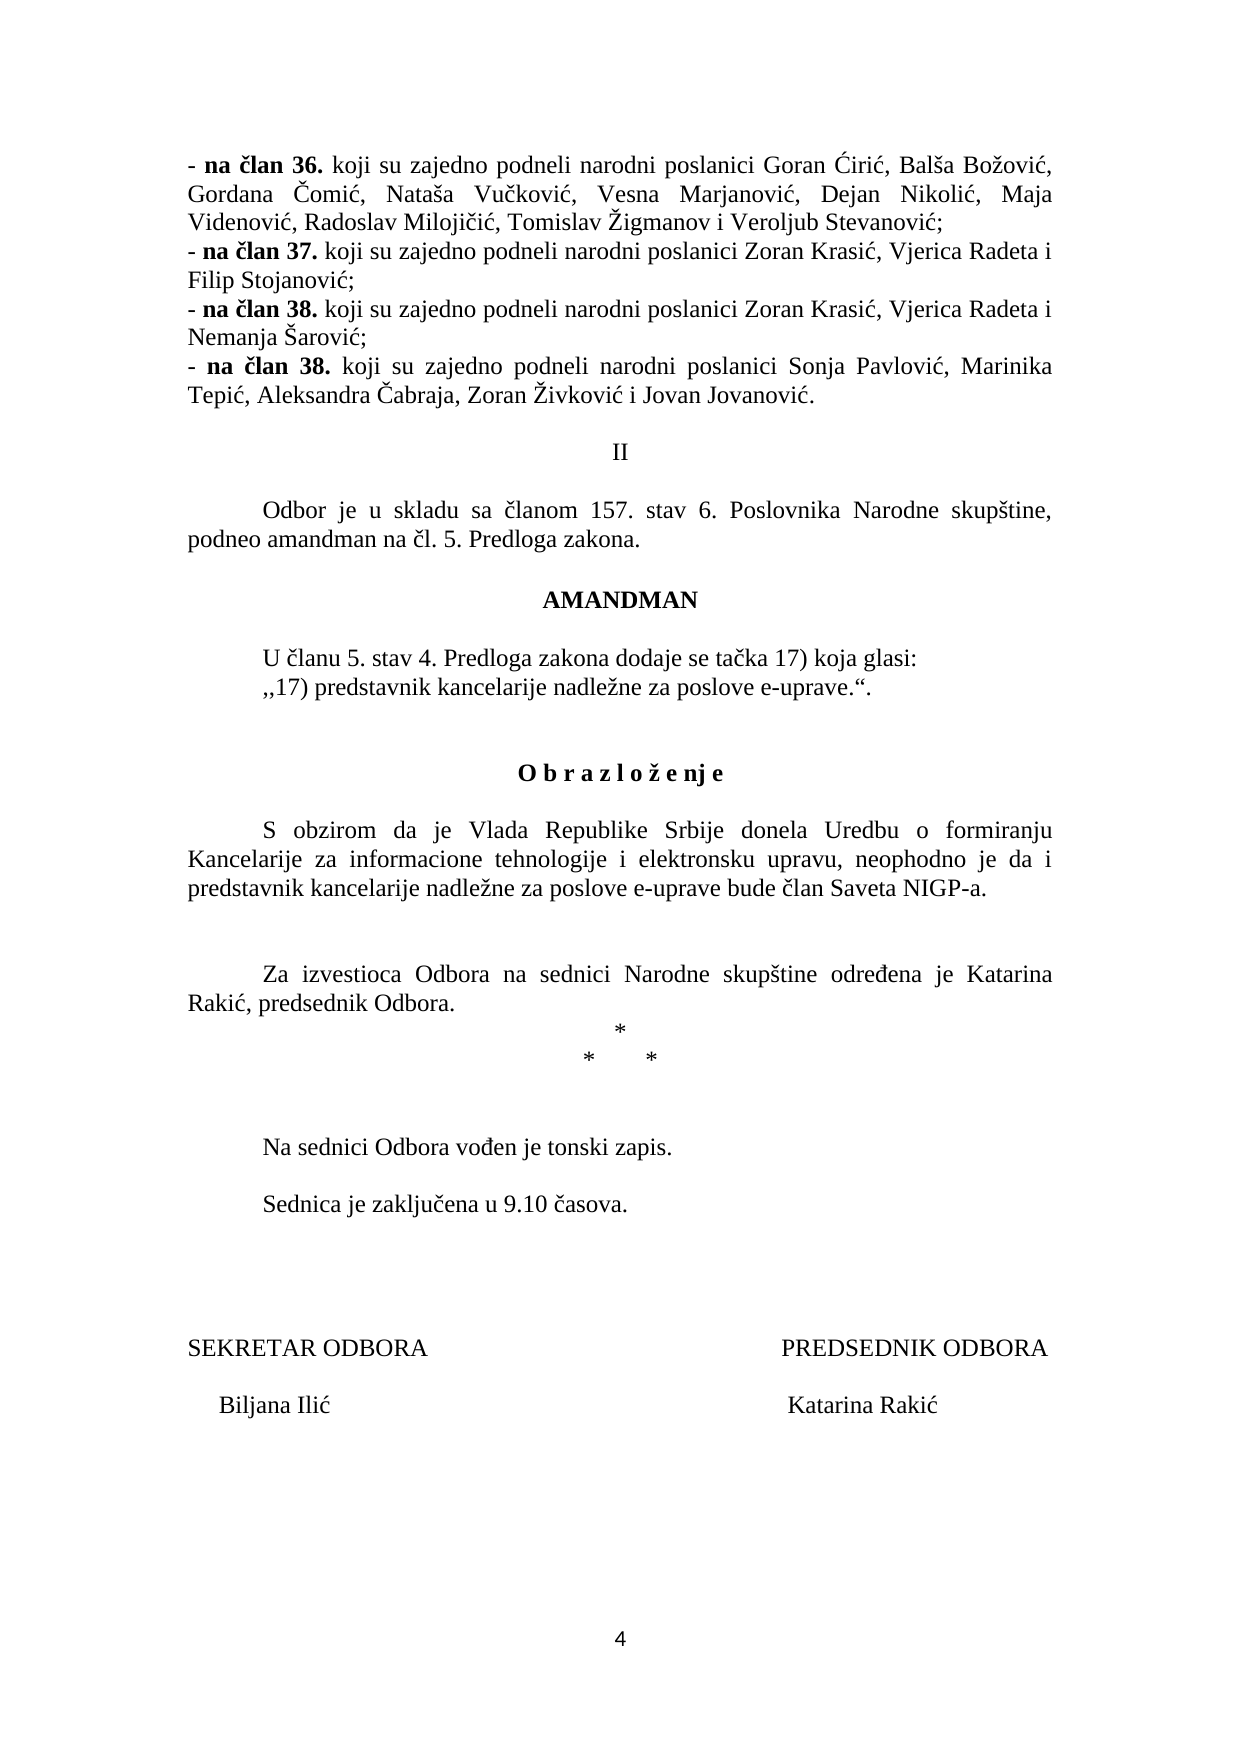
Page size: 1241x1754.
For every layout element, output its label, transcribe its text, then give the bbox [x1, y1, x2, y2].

text II [187, 437, 1053, 466]
text Za izvestioca Odbora na sednici Narodne skupštine određena je Katarina Rakić, predsednik Odbora. [187, 959, 1053, 1017]
text - na član 36. koji su zajedno podneli narodni poslanici Goran Ćirić, Balša Božović, Gordana Čomić, Nataša Vučković, Vesna Marjanović, Dejan Nikolić, Maja Videnović, Radoslav Milojičić, Tomislav Žigmanov i Veroljub Stevanović; [187, 150, 1053, 236]
text - na član 38. koji su zajedno podneli narodni poslanici Zoran Krasić, Vjerica Radeta i Nemanja Šarović; [187, 294, 1053, 351]
text - na član 38. koji su zajedno podneli narodni poslanici Sonja Pavlović, Marinika Tepić, Aleksandra Čabraja, Zoran Živković i Jovan Jovanović. [187, 351, 1053, 409]
text SEKRETAR ODBORA PREDSEDNIK ODBORA [187, 1333, 1053, 1362]
text U članu 5. stav 4. Predloga zakona dodaje se tačka 17) koja glasi: [187, 643, 1053, 672]
text Biljana Ilić Katarina Rakić [187, 1391, 1053, 1419]
text - na član 37. koji su zajedno podneli narodni poslanici Zoran Krasić, Vjerica Radeta i Filip Stojanović; [187, 236, 1053, 294]
text O b r a z l o ž e nj e [187, 758, 1053, 787]
text * [187, 1017, 1053, 1046]
text Na sednici Odbora vođen je tonski zapis. [187, 1132, 1053, 1161]
text * * [187, 1046, 1053, 1074]
text S obzirom da je Vlada Republike Srbije donela Uredbu o formiranju Kancelarije za informacione tehnologije i elektronsku upravu, neophodno je da i predstavnik kancelarije nadležne za poslove e-uprave bude član Saveta NIGP-a. [187, 816, 1053, 902]
text Sednica je zaključena u 9.10 časova. [187, 1189, 1053, 1218]
text AMANDMAN [187, 586, 1053, 614]
text Odbor je u skladu sa članom 157. stav 6. Poslovnika Narodne skupštine, podneo amandman na čl. 5. Predloga zakona. [187, 495, 1053, 552]
text ,,17) predstavnik kancelarije nadležne za poslove e-uprave.“. [187, 672, 1053, 701]
